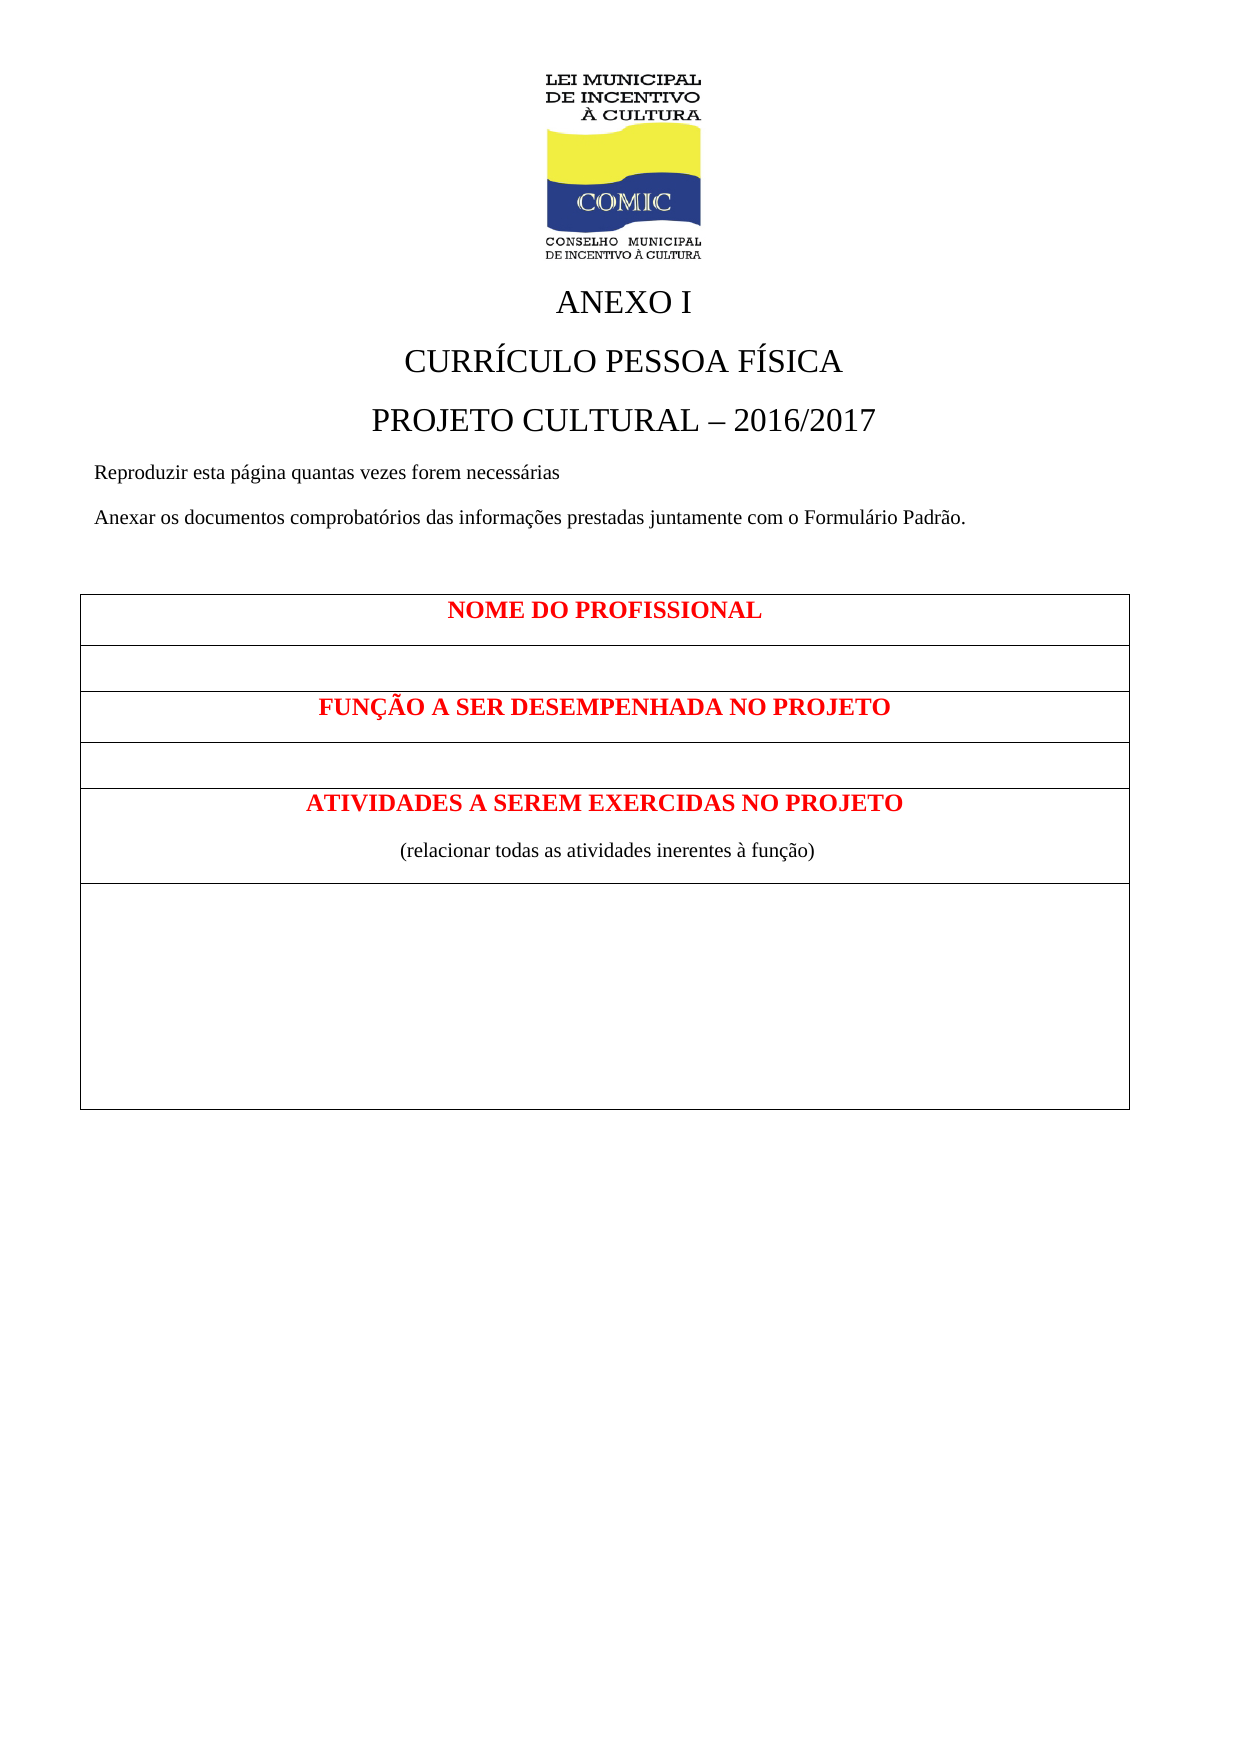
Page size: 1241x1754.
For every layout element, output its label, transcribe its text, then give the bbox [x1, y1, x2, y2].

picture [531, 73, 717, 262]
text Anexar os documentos comprobatórios das informações prestadas juntamente com o Formulário Padrão. [94, 504, 1153, 529]
table_cell [81, 884, 1129, 1108]
table_header NOME DO PROFISSIONAL [81, 595, 1129, 645]
text CURRÍCULO PESSOA FÍSICA [94, 341, 1153, 380]
text Reproduzir esta página quantas vezes forem necessárias [94, 460, 1153, 484]
table_cell FUNÇÃO A SER DESEMPENHADA NO PROJETO [81, 692, 1129, 742]
table_cell ATIVIDADES A SEREM EXERCIDAS NO PROJETO (relacionar todas as atividades inerentes à função) [81, 789, 1129, 883]
table_cell [81, 646, 1129, 691]
table_cell [81, 743, 1129, 787]
text ANEXO I [94, 282, 1153, 321]
text PROJETO CULTURAL – 2016/2017 [94, 401, 1153, 439]
